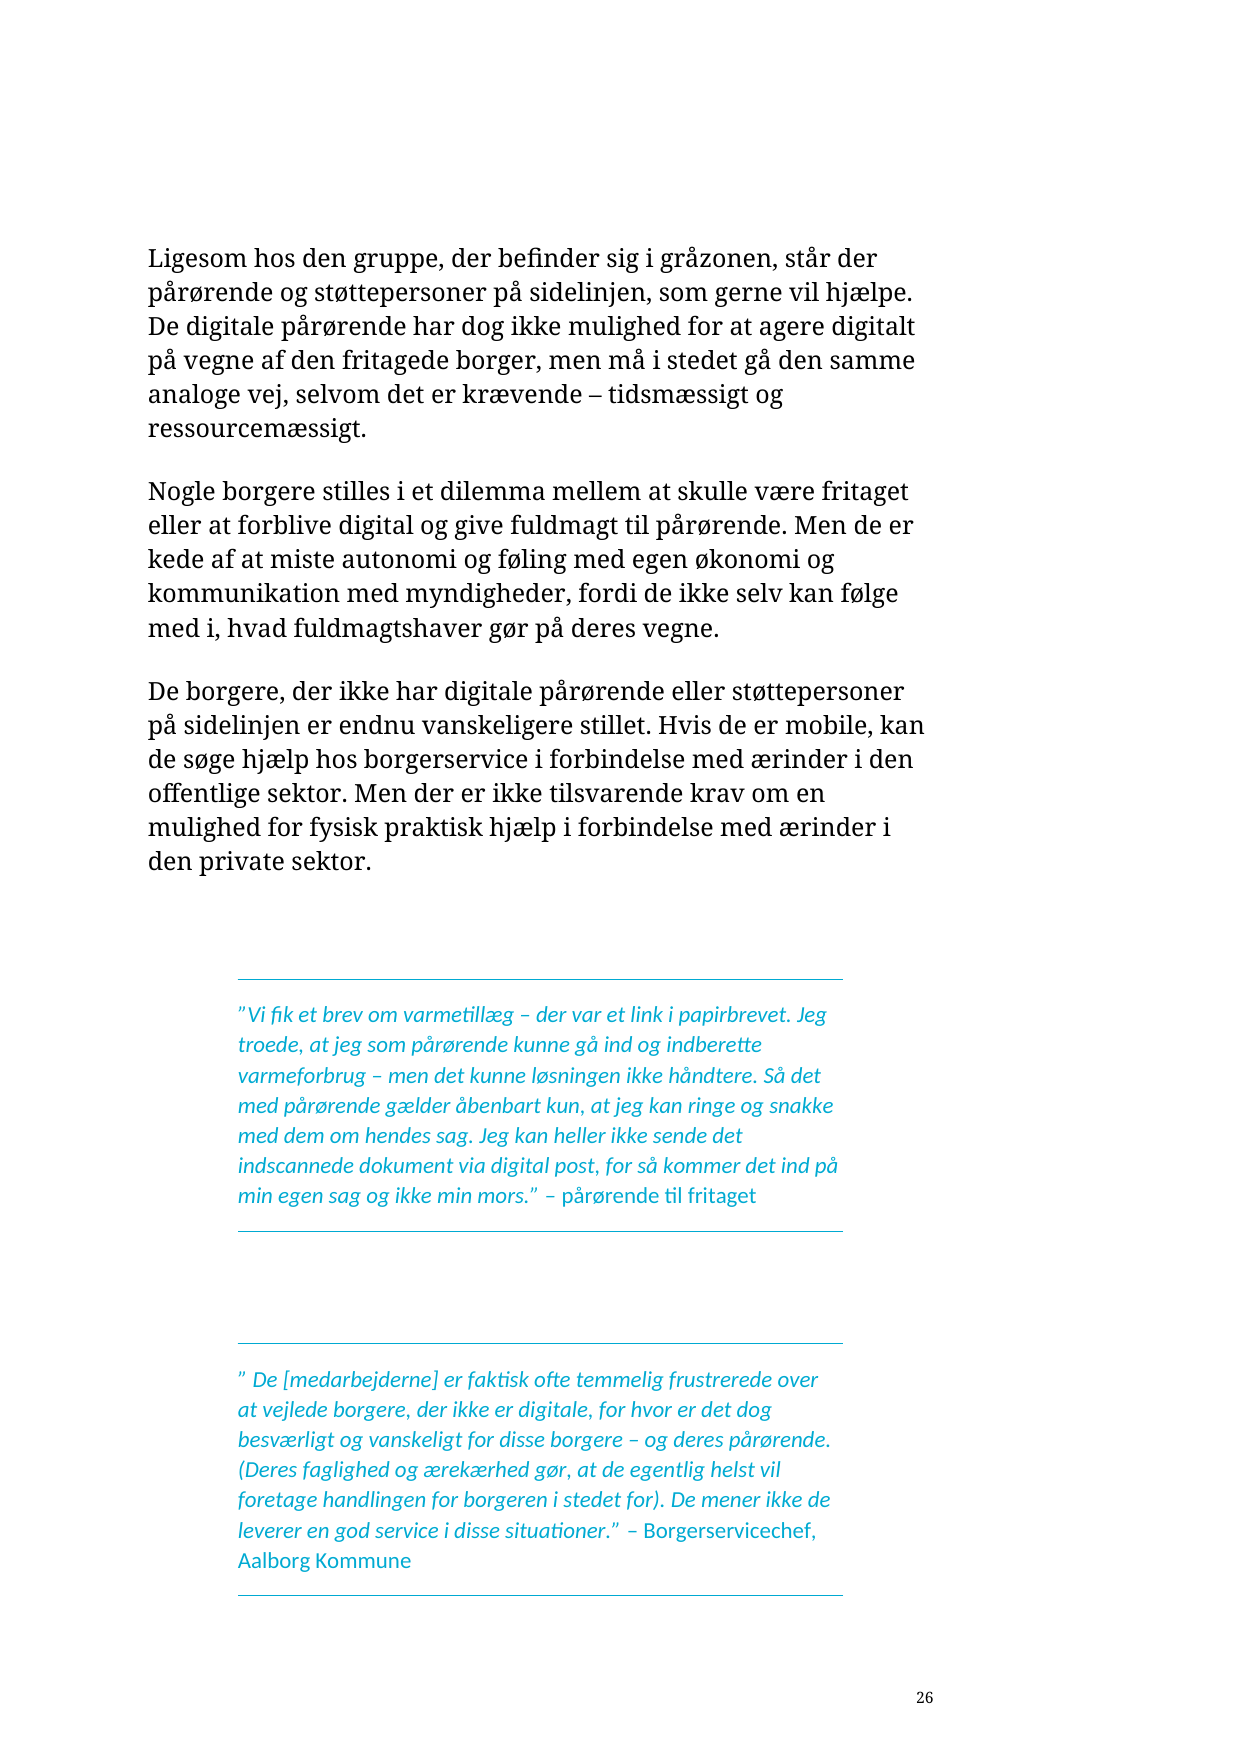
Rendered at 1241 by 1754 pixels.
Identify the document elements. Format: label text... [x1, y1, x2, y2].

text ” De [medarbejderne] er faktisk ofte temmelig frustrerede over at vejlede borgere, der ikke er digitale, for hvor er det dog besværligt og vanskeligt for disse borgere – og deres pårørende. (Deres faglighed og ærekærhed gør, at de egentlig helst vil foretage handlingen for borgeren i stedet for). De mener ikke de leverer en god service i disse situationer.” – Borgerservicechef, Aalborg Kommune [238, 1344, 843, 1595]
text Ligesom hos den gruppe, der befinder sig i gråzonen, står der pårørende og støttepersoner på sidelinjen, som gerne vil hjælpe. De digitale pårørende har dog ikke mulighed for at agere digitalt på vegne af den fritagede borger, men må i stedet gå den samme analoge vej, selvom det er krævende – tidsmæssigt og ressourcemæssigt. [148, 240, 933, 445]
text ”Vi fik et brev om varmetillæg – der var et link i papirbrevet. Jeg troede, at jeg som pårørende kunne gå ind og indberette varmeforbrug – men det kunne løsningen ikke håndtere. Så det med pårørende gælder åbenbart kun, at jeg kan ringe og snakke med dem om hendes sag. Jeg kan heller ikke sende det indscannede dokument via digital post, for så kommer det ind på min egen sag og ikke min mors.” – pårørende til fritaget [238, 980, 843, 1231]
text Nogle borgere stilles i et dilemma mellem at skulle være fritaget eller at forblive digital og give fuldmagt til pårørende. Men de er kede af at miste autonomi og føling med egen økonomi og kommunikation med myndigheder, fordi de ikke selv kan følge med i, hvad fuldmagtshaver gør på deres vegne. [148, 474, 933, 644]
text De borgere, der ikke har digitale pårørende eller støttepersoner på sidelinjen er endnu vanskeligere stillet. Hvis de er mobile, kan de søge hjælp hos borgerservice i forbindelse med ærinder i den offentlige sektor. Men der er ikke tilsvarende krav om en mulighed for fysisk praktisk hjælp i forbindelse med ærinder i den private sektor. [148, 673, 933, 878]
